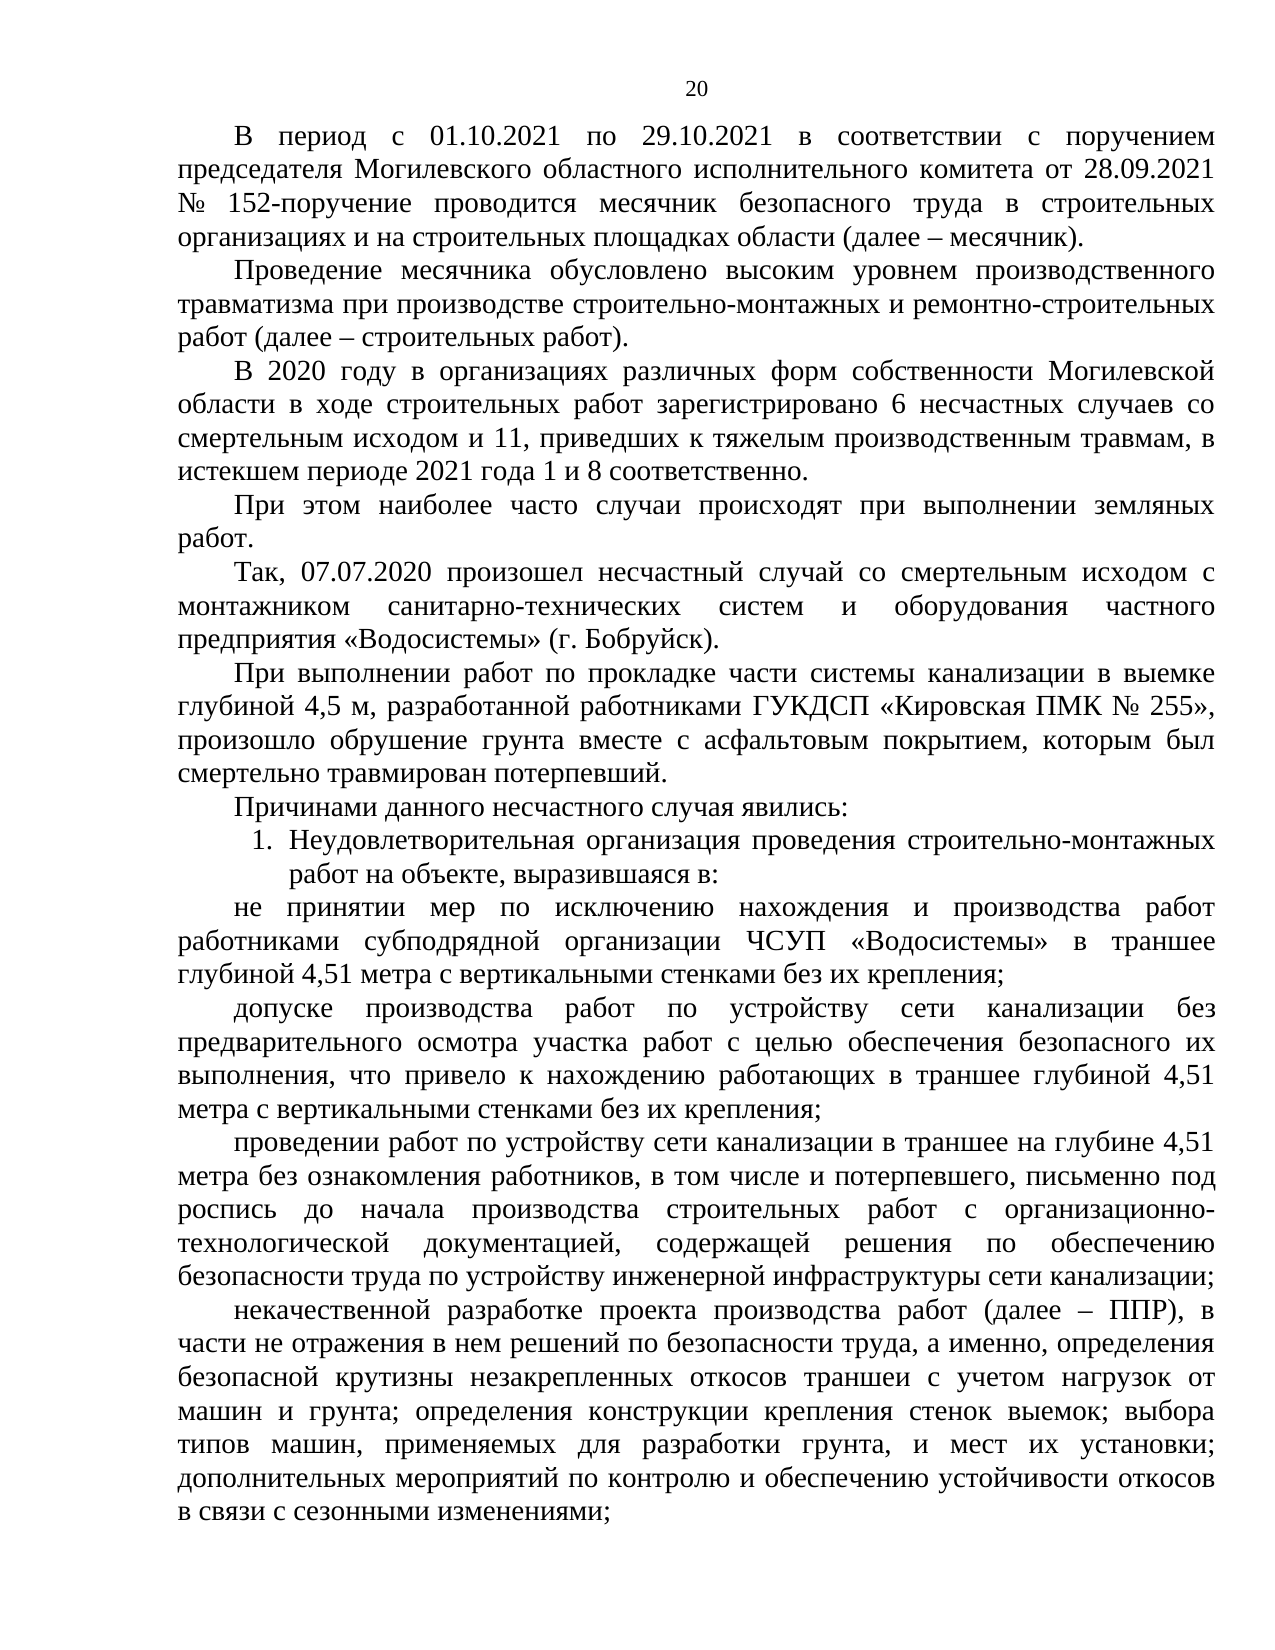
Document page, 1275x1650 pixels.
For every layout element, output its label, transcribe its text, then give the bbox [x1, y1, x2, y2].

text В 2020 году в организациях различных форм собственности Могилевской области в ходе строительных работ зарегистрировано 6 несчастных случаев со смертельным исходом и 11, приведших к тяжелым производственным травмам, в истекшем периоде 2021 года 1 и 8 соответственно. [177, 353, 1216, 487]
text Причинами данного несчастного случая явились: [177, 789, 1216, 822]
text некачественной разработке проекта производства работ (далее – ППР), в части не отражения в нем решений по безопасности труда, а именно, определения безопасной крутизны незакрепленных откосов траншеи с учетом нагрузок от машин и грунта; определения конструкции крепления стенок выемок; выбора типов машин, применяемых для разработки грунта, и мест их установки; дополнительных мероприятий по контролю и обеспечению устойчивости откосов в связи с сезонными изменениями; [177, 1292, 1216, 1527]
text Проведение месячника обусловлено высоким уровнем производственного травматизма при производстве строительно-монтажных и ремонтно-строительных работ (далее – строительных работ). [177, 252, 1216, 353]
text допуске производства работ по устройству сети канализации без предварительного осмотра участка работ с целью обеспечения безопасного их выполнения, что привело к нахождению работающих в траншее глубиной 4,51 метра с вертикальными стенками без их крепления; [177, 990, 1216, 1124]
text При этом наиболее часто случаи происходят при выполнении земляных работ. [177, 487, 1216, 554]
text Так, 07.07.2020 произошел несчастный случай со смертельным исходом с монтажником санитарно-технических систем и оборудования частного предприятия «Водосистемы» (г. Бобруйск). [177, 554, 1216, 655]
text В период с 01.10.2021 по 29.10.2021 в соответствии с поручением председателя Могилевского областного исполнительного комитета от 28.09.2021 № 152-поручение проводится месячник безопасного труда в строительных организациях и на строительных площадках области (далее – месячник). [177, 118, 1216, 252]
list Неудовлетворительная организация проведения строительно-монтажных работ на объекте, выразившаяся в: [251, 822, 1216, 889]
text При выполнении работ по прокладке части системы канализации в выемке глубиной 4,5 м, разработанной работниками ГУКДСП «Кировская ПМК № 255», произошло обрушение грунта вместе с асфальтовым покрытием, которым был смертельно травмирован потерпевший. [177, 655, 1216, 789]
text проведении работ по устройству сети канализации в траншее на глубине 4,51 метра без ознакомления работников, в том числе и потерпевшего, письменно под роспись до начала производства строительных работ с организационно-технологической документацией, содержащей решения по обеспечению безопасности труда по устройству инженерной инфраструктуры сети канализации; [177, 1124, 1216, 1292]
text не принятии мер по исключению нахождения и производства работ работниками субподрядной организации ЧСУП «Водосистемы» в траншее глубиной 4,51 метра с вертикальными стенками без их крепления; [177, 889, 1216, 990]
